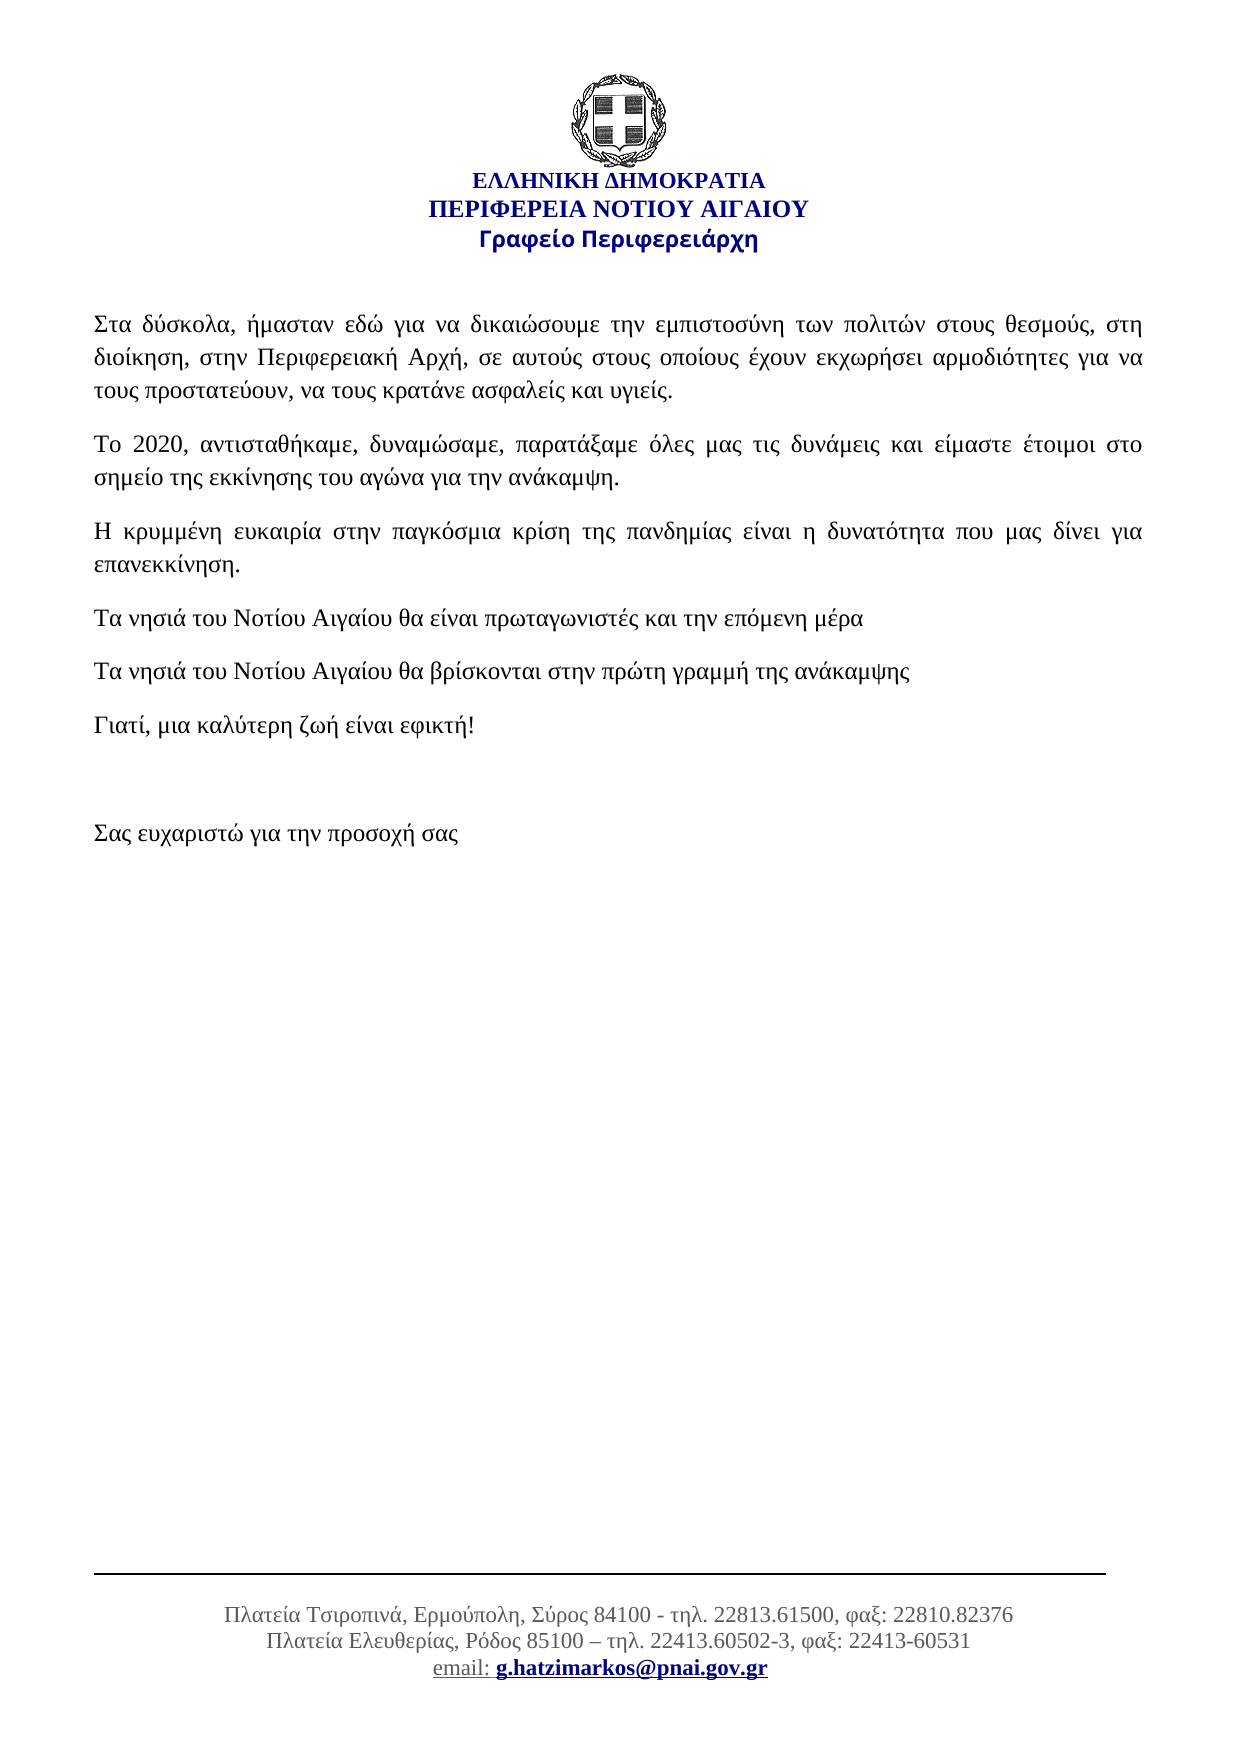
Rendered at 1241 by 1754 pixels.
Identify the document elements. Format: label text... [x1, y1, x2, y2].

text Η κρυμμένη ευκαιρία στην παγκόσμια κρίση της πανδημίας είναι η δυνατότητα που μας δίνει για επανεκκίνηση. [94, 516, 1144, 577]
text Σας ευχαριστώ για την προσοχή σας [94, 818, 1144, 847]
text Τα νησιά του Νοτίου Αιγαίου θα είναι πρωταγωνιστές και την επόμενη μέρα [94, 603, 1144, 631]
text Τα νησιά του Νοτίου Αιγαίου θα βρίσκονται στην πρώτη γραμμή της ανάκαμψης [94, 656, 1144, 685]
picture [571, 73, 667, 168]
text Στα δύσκολα, ήμασταν εδώ για να δικαιώσουμε την εμπιστοσύνη των πολιτών στους θεσμούς, στη διοίκηση, στην Περιφερειακή Αρχή, σε αυτούς στους οποίους έχουν εκχωρήσει αρμοδιότητες για να τους προστατεύουν, να τους κρατάνε ασφαλείς και υγιείς. [94, 309, 1144, 404]
text Γιατί, μια καλύτερη ζωή είναι εφικτή! [94, 710, 1144, 739]
text Το 2020, αντισταθήκαμε, δυναμώσαμε, παρατάξαμε όλες μας τις δυνάμεις και είμαστε έτοιμοι στο σημείο της εκκίνησης του αγώνα για την ανάκαμψη. [94, 429, 1144, 491]
